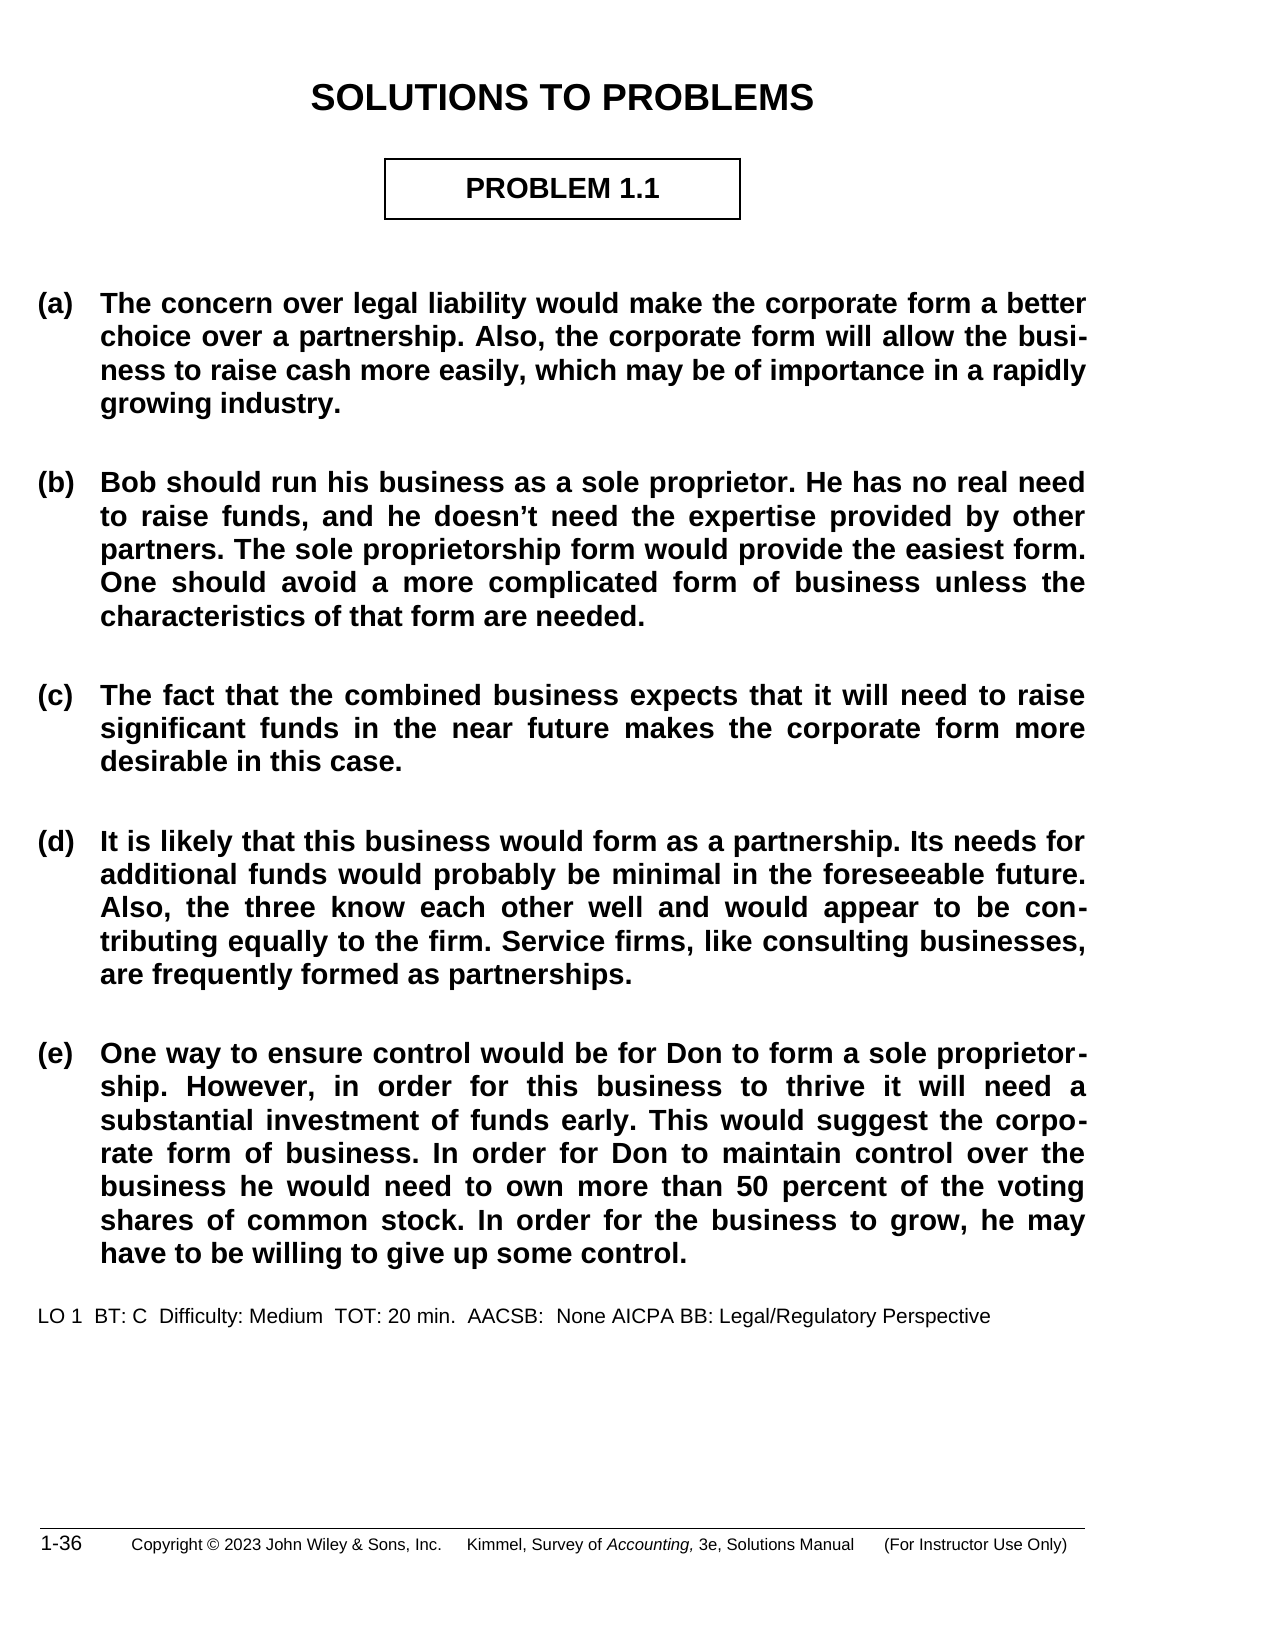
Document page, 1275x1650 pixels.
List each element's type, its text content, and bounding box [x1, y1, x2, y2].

text (b) Bob should run his business as a sole proprietor. He has no real need to raise funds, and he doesn’t need the expertise provided by other partners. The sole proprietorship form would provide the easiest form. One should avoid a more complicated form of business unless the characteristics of that form are needed. [37, 466, 1087, 633]
table_header PROBLEM 1.1 [386, 160, 739, 218]
text (e) One way to ensure control would be for Don to form a sole proprietorship. However, in order for this business to thrive it will need a substantial investment of funds early. This would suggest the corporate form of business. In order for Don to maintain control over the business he would need to own more than 50 percent of the voting shares of common stock. In order for the business to grow, he may have to be willing to give up some control. [37, 1037, 1087, 1270]
text (a) The concern over legal liability would make the corporate form a better choice over a partnership. Also, the corporate form will allow the business to raise cash more easily, which may be of importance in a rapidly growing industry. [37, 287, 1087, 420]
text SOLUTIONS TO PROBLEMS [37, 75, 1087, 118]
text (d) It is likely that this business would form as a partnership. Its needs for additional funds would probably be minimal in the foreseeable future. Also, the three know each other well and would appear to be contributing equally to the firm. Service firms, like consulting businesses, are frequently formed as partnerships. [37, 824, 1087, 991]
text LO 1 BT: C Difficulty: Medium TOT: 20 min. AACSB: None AICPA BB: Legal/Regulatory Perspective [37, 1303, 1087, 1327]
text (c) The fact that the combined business expects that it will need to raise significant funds in the near future makes the corporate form more desirable in this case. [37, 678, 1087, 778]
